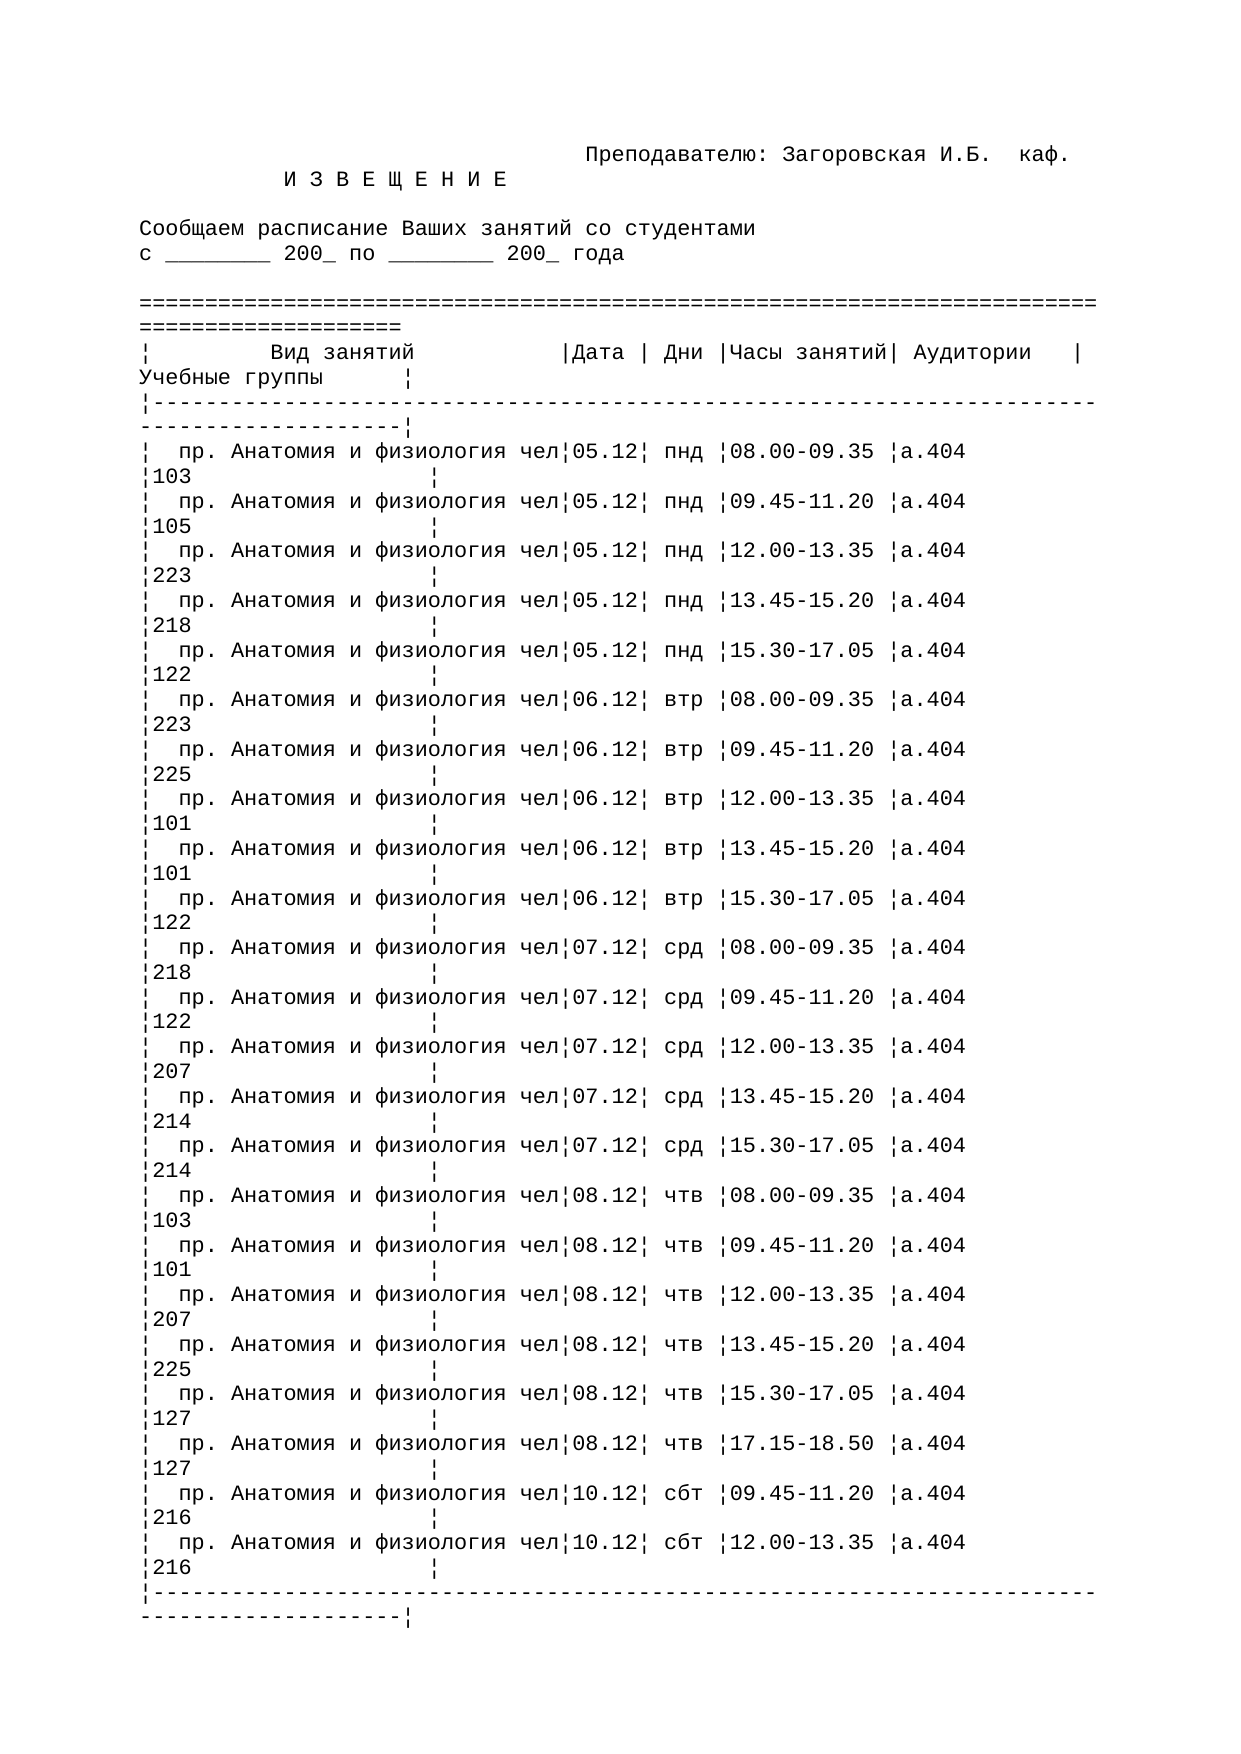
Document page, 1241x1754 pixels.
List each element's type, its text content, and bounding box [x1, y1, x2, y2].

text ¦ пр. Анатомия и физиология чел¦07.12¦ сpд ¦09.45-11.20 ¦а.404 ¦122 ¦ [139, 986, 1101, 1035]
text ¦ пр. Анатомия и физиология чел¦06.12¦ втp ¦09.45-11.20 ¦а.404 ¦225 ¦ [139, 738, 1101, 787]
text ¦--------------------------------------------------------------------------------------------¦ [139, 391, 1101, 440]
text ¦ пр. Анатомия и физиология чел¦08.12¦ чтв ¦13.45-15.20 ¦а.404 ¦225 ¦ [139, 1333, 1101, 1382]
text ¦ пр. Анатомия и физиология чел¦08.12¦ чтв ¦12.00-13.35 ¦а.404 ¦207 ¦ [139, 1283, 1101, 1333]
text ¦ пр. Анатомия и физиология чел¦06.12¦ втp ¦15.30-17.05 ¦а.404 ¦122 ¦ [139, 887, 1101, 936]
text ¦ пр. Анатомия и физиология чел¦08.12¦ чтв ¦17.15-18.50 ¦а.404 ¦127 ¦ [139, 1432, 1101, 1482]
text ¦ пр. Анатомия и физиология чел¦07.12¦ сpд ¦08.00-09.35 ¦а.404 ¦218 ¦ [139, 936, 1101, 986]
text Сообщаем расписание Ваших занятий со студентами [139, 217, 1101, 242]
text ¦ пр. Анатомия и физиология чел¦05.12¦ пнд ¦13.45-15.20 ¦а.404 ¦218 ¦ [139, 589, 1101, 639]
text ¦ пр. Анатомия и физиология чел¦06.12¦ втp ¦12.00-13.35 ¦а.404 ¦101 ¦ [139, 787, 1101, 837]
text ¦ пр. Анатомия и физиология чел¦07.12¦ сpд ¦12.00-13.35 ¦а.404 ¦207 ¦ [139, 1035, 1101, 1085]
text ¦ пр. Анатомия и физиология чел¦05.12¦ пнд ¦09.45-11.20 ¦а.404 ¦105 ¦ [139, 490, 1101, 539]
text ¦ пр. Анатомия и физиология чел¦07.12¦ сpд ¦15.30-17.05 ¦а.404 ¦214 ¦ [139, 1134, 1101, 1184]
text ¦ пр. Анатомия и физиология чел¦07.12¦ сpд ¦13.45-15.20 ¦а.404 ¦214 ¦ [139, 1085, 1101, 1134]
text ============================================================================================= [139, 292, 1101, 341]
text ¦--------------------------------------------------------------------------------------------¦ [139, 1581, 1101, 1630]
text ¦ пр. Анатомия и физиология чел¦05.12¦ пнд ¦08.00-09.35 ¦а.404 ¦103 ¦ [139, 440, 1101, 490]
text ¦ пр. Анатомия и физиология чел¦05.12¦ пнд ¦12.00-13.35 ¦а.404 ¦223 ¦ [139, 539, 1101, 589]
text И З В Е Щ Е Н И Е [139, 168, 1101, 192]
text ¦ пр. Анатомия и физиология чел¦06.12¦ втp ¦13.45-15.20 ¦а.404 ¦101 ¦ [139, 837, 1101, 887]
text с ________ 200_ по ________ 200_ года [139, 242, 1101, 267]
text ¦ пр. Анатомия и физиология чел¦10.12¦ сбт ¦12.00-13.35 ¦а.404 ¦216 ¦ [139, 1531, 1101, 1581]
text ¦ Вид занятий |Дата | Дни |Часы занятий| Аудитории | Учебные группы ¦ [139, 341, 1101, 391]
text ¦ пр. Анатомия и физиология чел¦10.12¦ сбт ¦09.45-11.20 ¦а.404 ¦216 ¦ [139, 1482, 1101, 1531]
text ¦ пр. Анатомия и физиология чел¦08.12¦ чтв ¦15.30-17.05 ¦а.404 ¦127 ¦ [139, 1382, 1101, 1432]
text ¦ пр. Анатомия и физиология чел¦05.12¦ пнд ¦15.30-17.05 ¦а.404 ¦122 ¦ [139, 639, 1101, 688]
text ¦ пр. Анатомия и физиология чел¦08.12¦ чтв ¦09.45-11.20 ¦а.404 ¦101 ¦ [139, 1234, 1101, 1283]
text Преподавателю: Загоровская И.Б. каф. [139, 143, 1101, 168]
text ¦ пр. Анатомия и физиология чел¦08.12¦ чтв ¦08.00-09.35 ¦а.404 ¦103 ¦ [139, 1184, 1101, 1234]
text ¦ пр. Анатомия и физиология чел¦06.12¦ втp ¦08.00-09.35 ¦а.404 ¦223 ¦ [139, 688, 1101, 738]
